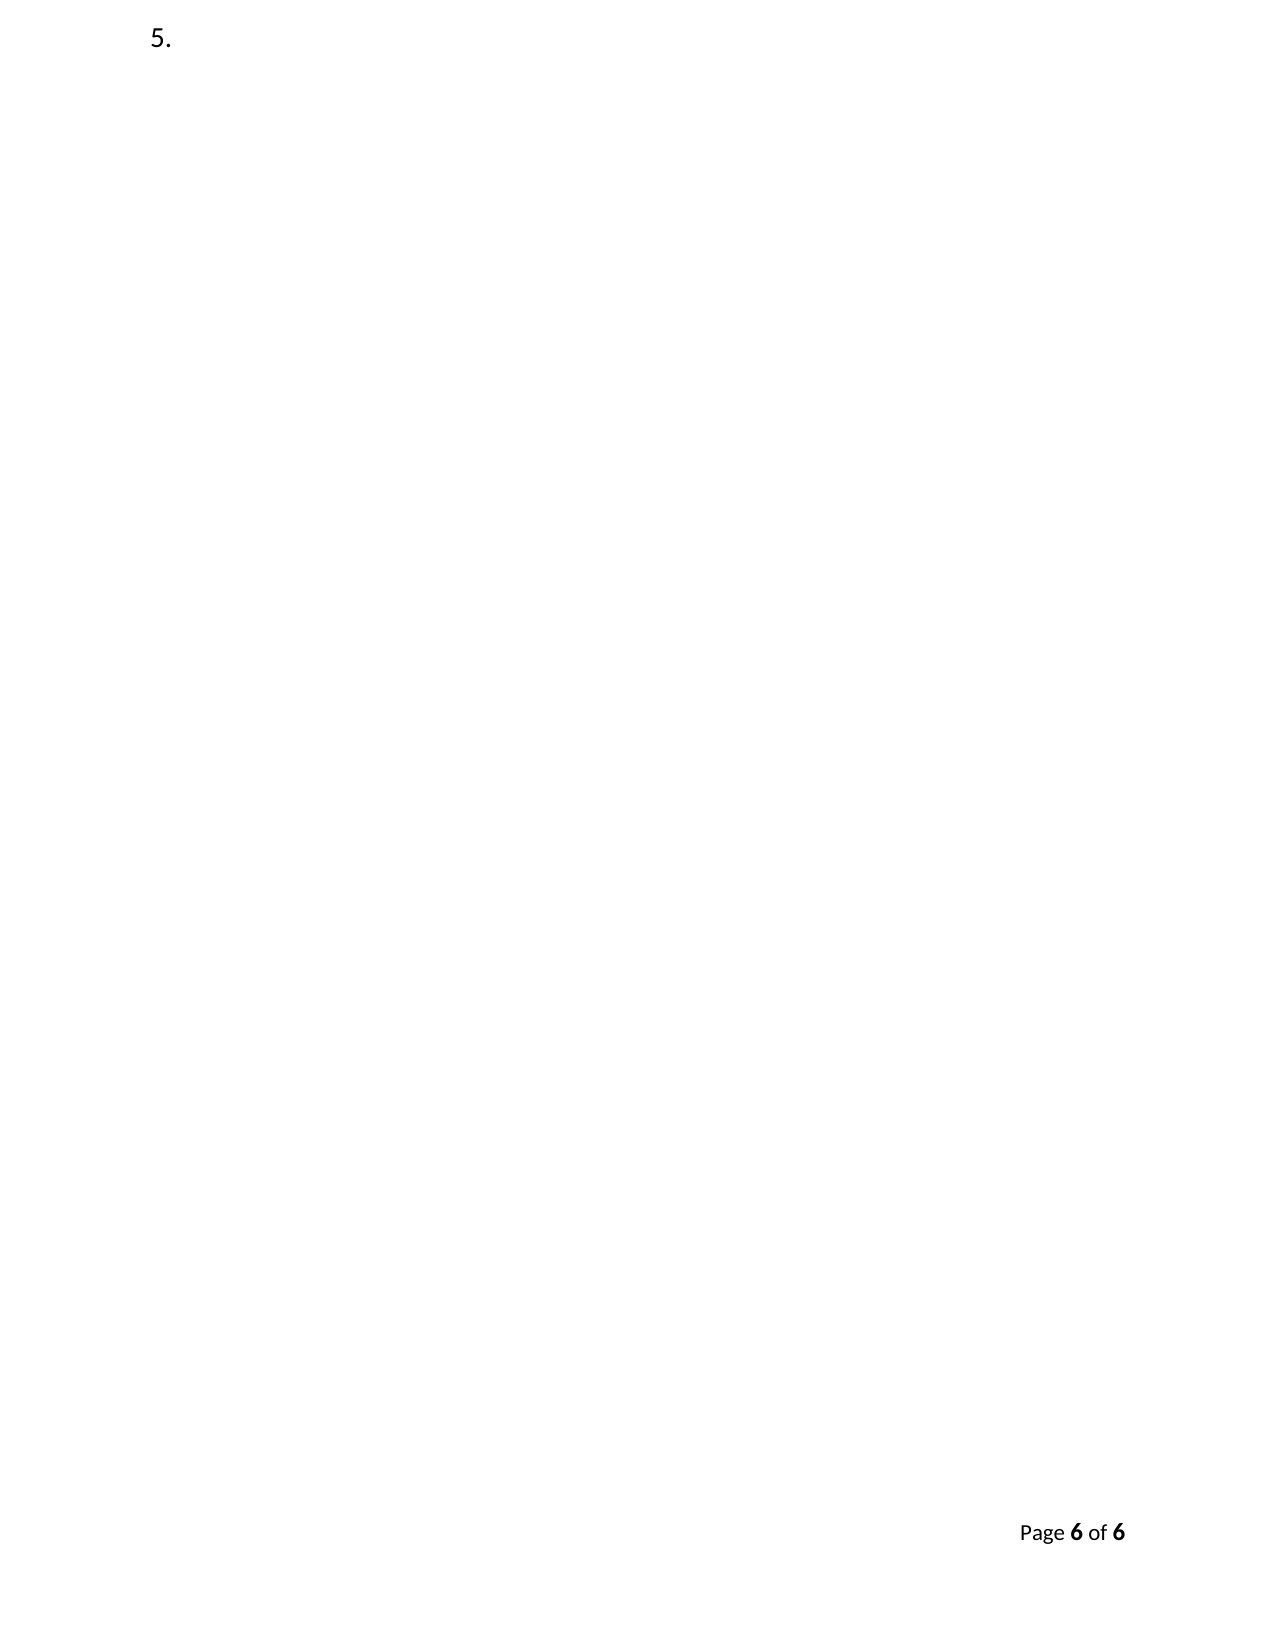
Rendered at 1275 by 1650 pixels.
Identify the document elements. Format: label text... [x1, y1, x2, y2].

text 5. [150, 19, 1125, 54]
